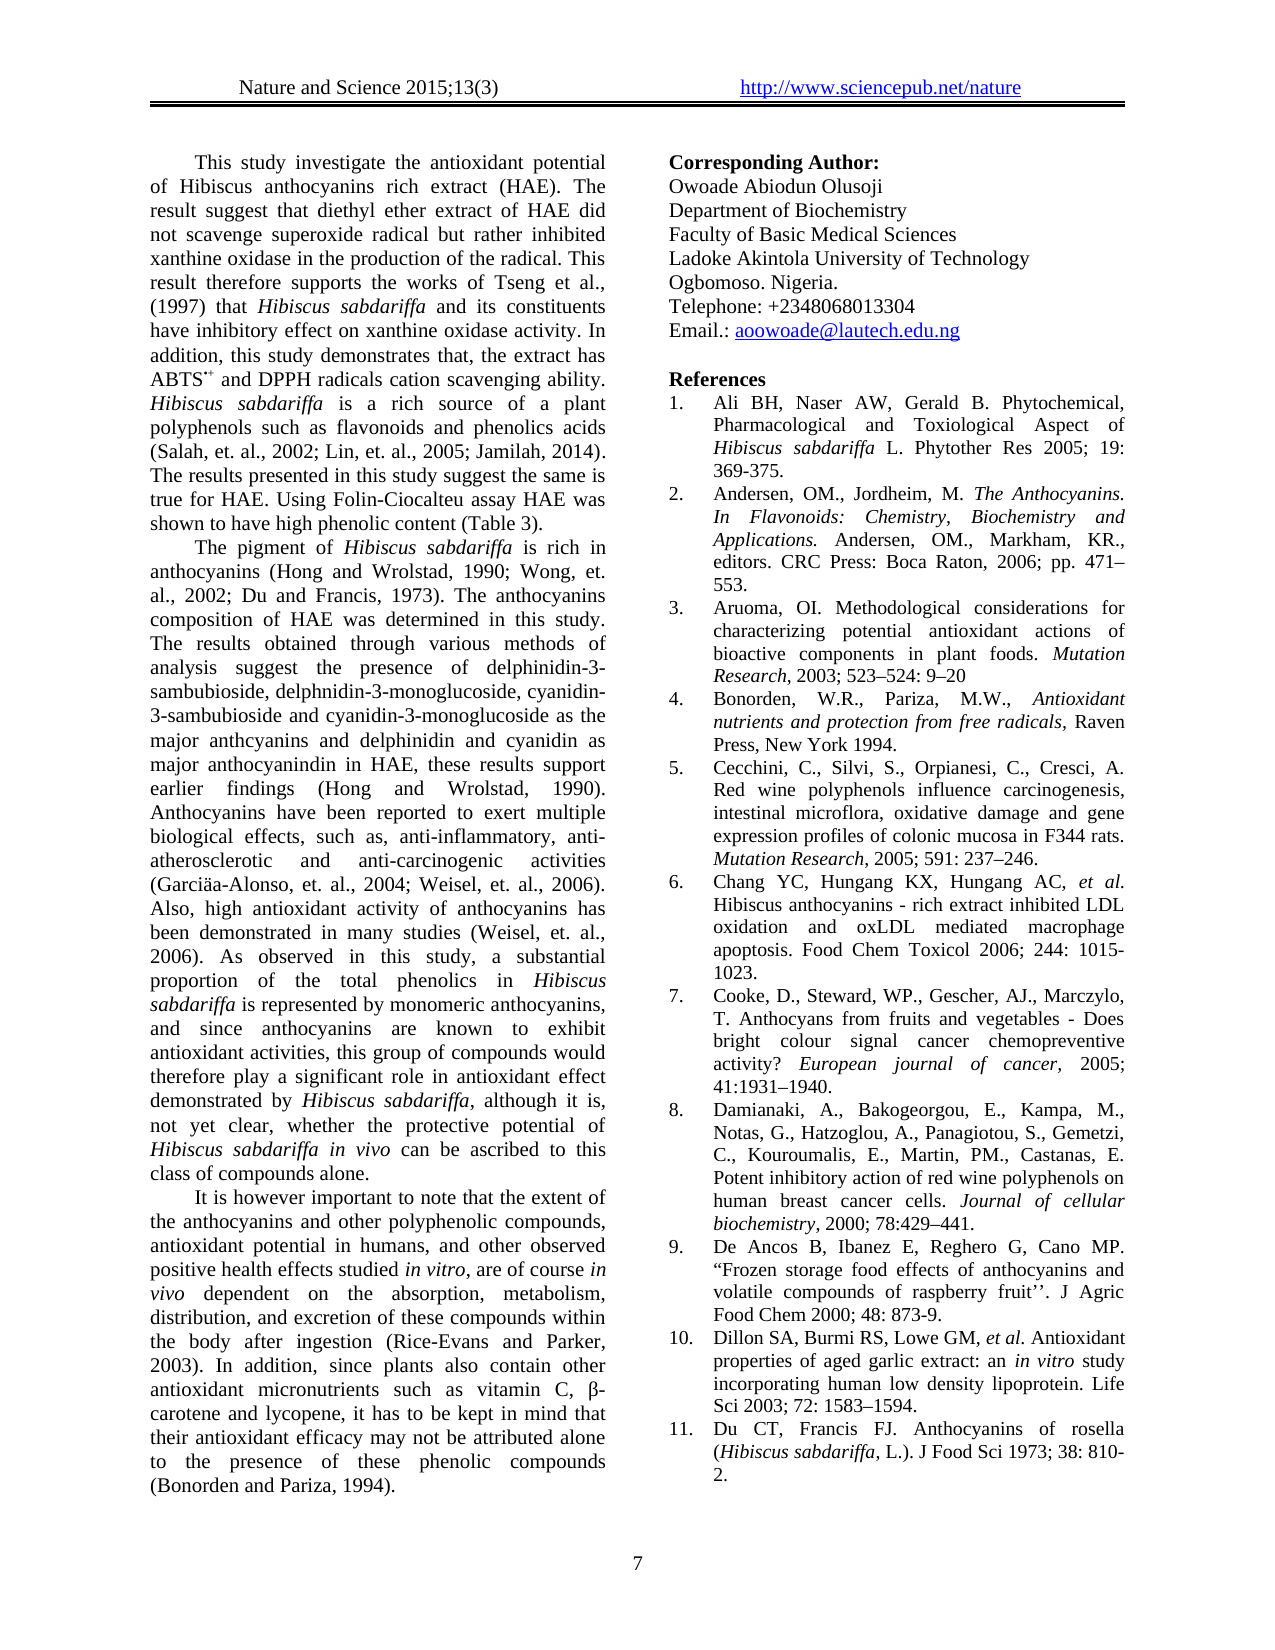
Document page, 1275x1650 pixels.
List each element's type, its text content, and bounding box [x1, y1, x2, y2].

list Cooke, D., Steward, WP., Gescher, AJ., Marczylo, T. Anthocyans from fruits and vegetables - Does bright colour signal cancer chemopreventive activity? European journal of cancer, 2005; 41:1931–1940. [669, 984, 1125, 1098]
list Andersen, OM., Jordheim, M. The Anthocyanins. In Flavonoids: Chemistry, Biochemistry and Applications. Andersen, OM., Markham, KR., editors. Press: Boca Raton, 2006; pp. 471–553. [669, 482, 1125, 596]
text Faculty of Basic Medical Sciences [669, 222, 1125, 246]
text This study investigate the antioxidant potential of Hibiscus anthocyanins rich extract (). The result suggest that diethyl ether extract of HAE did not scavenge superoxide radical but rather inhibited xanthine oxidase in the production of the radical. This result therefore supports the works of Tseng et al., (1997) that Hibiscus sabdariffa and its constituents have inhibitory effect on xanthine oxidase activity. In addition, this study demonstrates that, the extract has ABTS•+ and DPPH radicals cation scavenging ability. Hibiscus sabdariffa is a rich source of a plant polyphenols such as flavonoids and phenolics acids (Salah, et. al., 2002; Lin, et. al., 2005; Jamilah, 2014). The results presented in this study suggest the same is true for HAE. Using Folin-Ciocalteu assay HAE was shown to have high phenolic content (Table 3). [150, 150, 606, 535]
list Chang YC, Hungang KX, Hungang AC, et al. Hibiscus anthocyanins - rich extract inhibited oxidation and oxLDL mediated macrophage apoptosis. Food Chem Toxicol 2006; 244: 1015-1023. [669, 870, 1125, 984]
text References [669, 367, 1125, 391]
text It is however important to note that the extent of the anthocyanins and other polyphenolic compounds, antioxidant potential in humans, and other observed positive health effects studied in vitro, are of course in vivo dependent on the absorption, metabolism, distribution, and excretion of these compounds within the body after ingestion (Rice-Evans and Parker, 2003). In addition, since plants also contain other antioxidant micronutrients such as vitamin C, β-carotene and lycopene, it has to be kept in mind that their antioxidant efficacy may not be attributed alone to the presence of these phenolic compounds (Bonorden and Pariza, 1994). [150, 1185, 606, 1497]
text Owoade Abiodun Olusoji [669, 174, 1125, 198]
list Cecchini, C., Silvi, S., Orpianesi, C., Cresci, A. Red wine polyphenols influence carcinogenesis, intestinal microflora, oxidative damage and gene expression profiles of colonic mucosa in F344 rats. Mutation Research, 2005; 591: 237–246. [669, 756, 1125, 870]
text Email.: aoowoade@lautech.edu.ng [669, 318, 1125, 342]
list De Ancos B, Ibanez E, Reghero G, Cano MP. “Frozen storage food effects of anthocyanins and volatile compounds of raspberry fruit’’. J Agric Food Chem 2000; 48: 873-9. [669, 1235, 1125, 1326]
list Du CT, Francis FJ. Anthocyanins of rosella (Hibiscus sabdariffa, L.). J Food Sci 1973; 38: 810-2. [669, 1417, 1125, 1486]
text Department of Biochemistry [669, 198, 1125, 222]
text Corresponding Author: [669, 150, 1125, 174]
list Damianaki, A., Bakogeorgou, E., Kampa, M., Notas, G., Hatzoglou, A., Panagiotou, S., Gemetzi, C., Kouroumalis, E., Martin, PM., Castanas, E. Potent inhibitory action of red wine polyphenols on human breast cancer cells. Journal of cellular biochemistry, 2000; 78:429–441. [669, 1098, 1125, 1235]
list Dillon SA, Burmi RS, Lowe GM, et al. Antioxidant properties of aged garlic extract: an in vitro study incorporating human low density lipoprotein. Life Sci 2003; 72: 1583–1594. [669, 1326, 1125, 1417]
text Telephone: +2348068013304 [669, 294, 1125, 318]
list Aruoma, OI. Methodological considerations for characterizing potential antioxidant actions of bioactive components in plant foods. Mutation Research, 2003; 523–524: 9–20 [669, 596, 1125, 687]
text Ladoke Akintola University of Technology [669, 246, 1125, 270]
list Bonorden, W.R., Pariza, M.W., Antioxidant nutrients and protection from free radicals, Raven Press, New York 1994. [669, 687, 1125, 756]
text Ogbomoso. Nigeria. [669, 270, 1125, 294]
text The pigment of Hibiscus sabdariffa is rich in anthocyanins (Hong and Wrolstad, 1990; Wong, et. al., 2002; Du and Francis, 1973). The anthocyanins composition of was determined in this study. The results obtained through various methods of analysis suggest the presence of delphinidin-3-sambubioside, delphnidin-3-monoglucoside, cyanidin-3-sambubioside and cyanidin-3-monoglucoside as the major anthcyanins and delphinidin and cyanidin as major anthocyanindin in , these results support earlier findings (Hong and Wrolstad, 1990). Anthocyanins have been reported to exert multiple biological effects, such as, anti-inflammatory, anti-atherosclerotic and anti-carcinogenic activities (Garciäa-Alonso, et. al., 2004; Weisel, et. al., 2006). Also, high antioxidant activity of anthocyanins has been demonstrated in many studies (Weisel, et. al., 2006). As observed in this study, a substantial proportion of the total phenolics in Hibiscus sabdariffa is represented by monomeric anthocyanins, and since anthocyanins are known to exhibit antioxidant activities, this group of compounds would therefore play a significant role in antioxidant effect demonstrated by Hibiscus sabdariffa, although it is, not yet clear, whether the protective potential of Hibiscus sabdariffa in vivo can be ascribed to this class of compounds alone. [150, 535, 606, 1185]
list Ali BH, Naser AW, Gerald B. Phytochemical, Pharmacological and Toxiological Aspect of Hibiscus sabdariffa L. Phytother Res 2005; 19: 369-375. [669, 391, 1125, 482]
